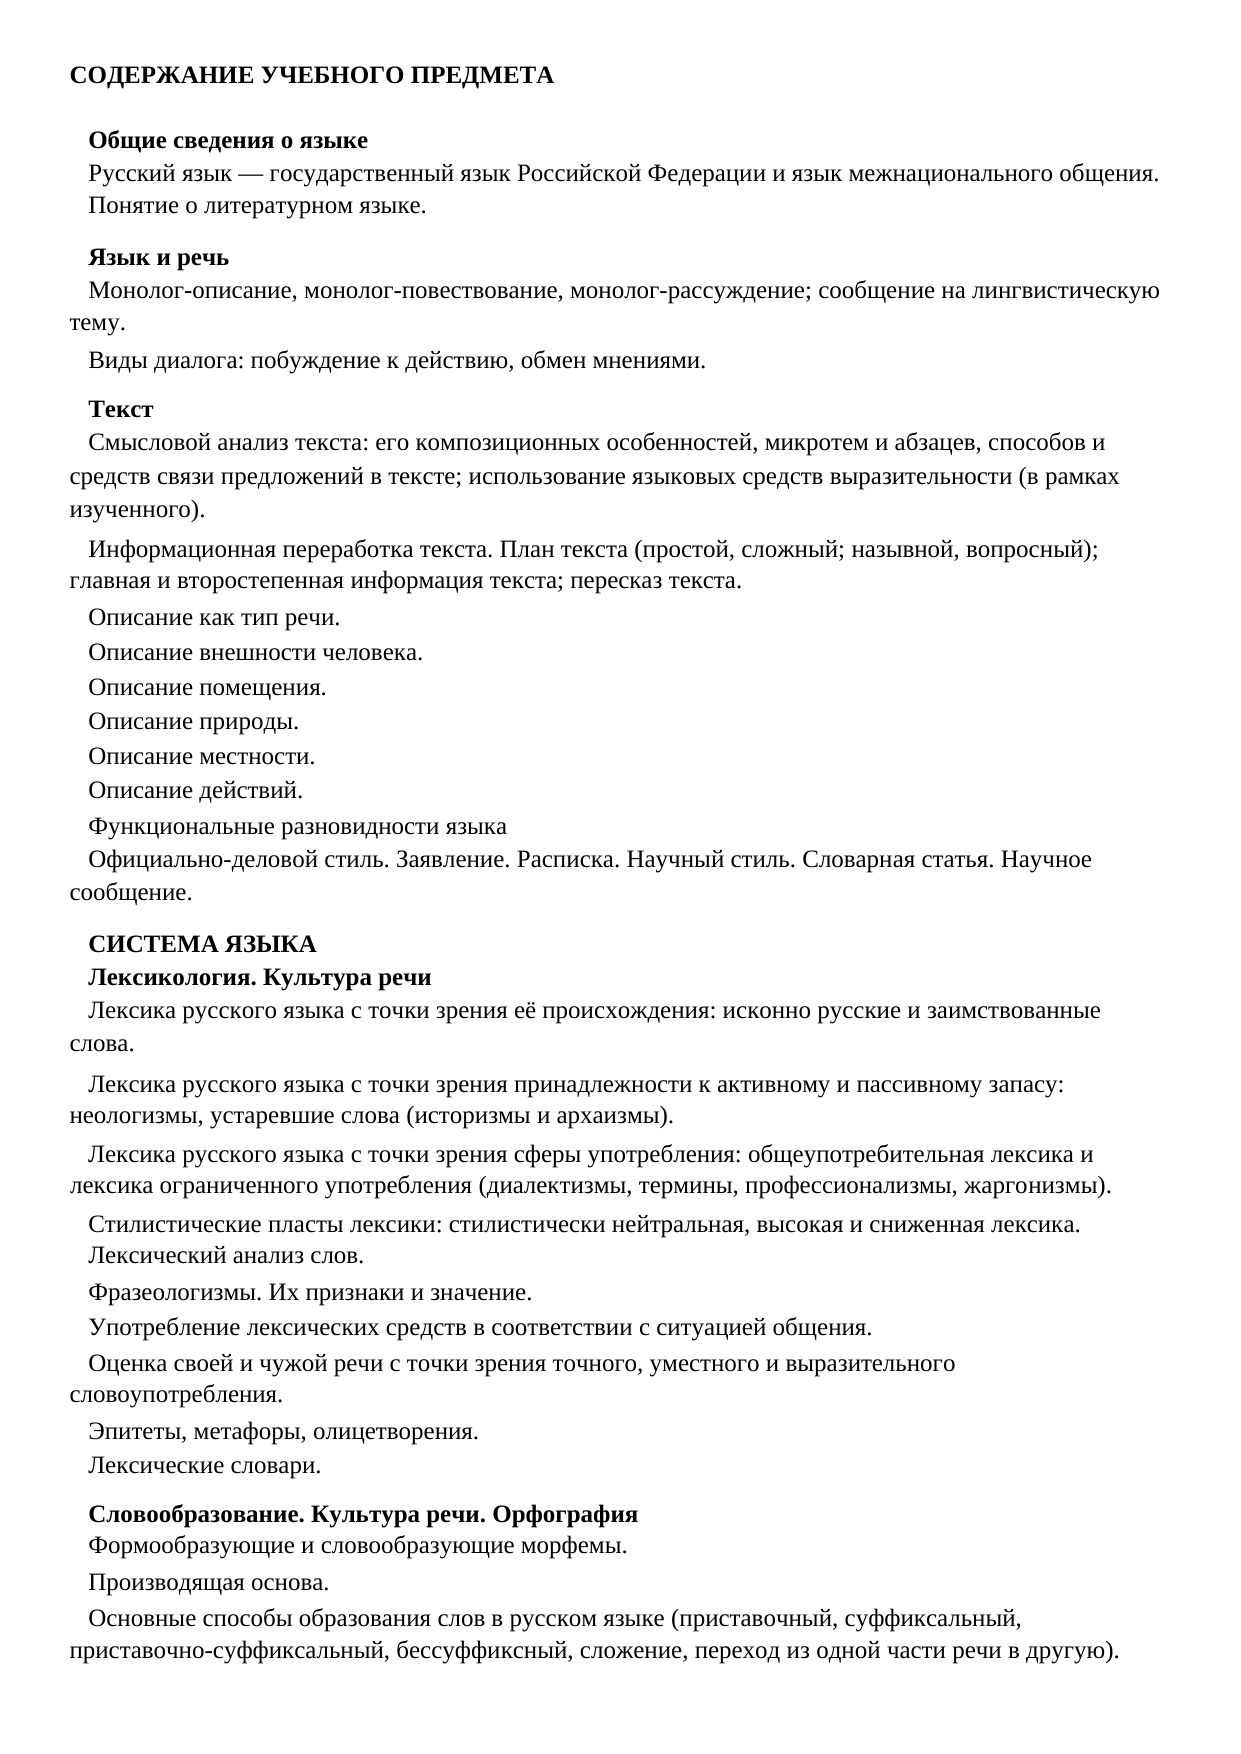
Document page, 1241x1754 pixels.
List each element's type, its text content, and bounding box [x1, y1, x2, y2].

text Основные способы образования слов в русском языке (приставочный, суффиксальный, приставочно-суффиксальный, бессуффиксный, сложение, переход из одной части речи в другую). [69, 1603, 1127, 1663]
text Описание природы. [88, 708, 1172, 735]
text Лексика русского языка с точки зрения принадлежности к активному и пассивному запасу: неологизмы, устаревшие слова (историзмы и архаизмы). [69, 1069, 1067, 1129]
text Функциональные разновидности языка Официально-деловой стиль. Заявление. Расписка. Научный стиль. Словарная статья. Научное сообщение. [69, 811, 1097, 905]
text СИСТЕМА ЯЗЫКА Лексикология. Культура речи Лексика русского языка с точки зрения её происхождения: исконно русские и заимствованные слова. [69, 929, 1112, 1057]
text Общие сведения о языке Русский язык — государственный язык Российской Федерации и язык межнационального общения. Понятие о литературном языке. [88, 125, 1172, 219]
text Виды диалога: побуждение к действию, обмен мнениями. [88, 347, 1172, 374]
text Употребление лексических средств в соответствии с ситуацией общения. [88, 1313, 1172, 1340]
text Словообразование. Культура речи. Орфография Формообразующие и словообразующие морфемы. [88, 1499, 647, 1559]
text Оценка своей и чужой речи с точки зрения точного, уместного и выразительного словоупотребления. [69, 1348, 962, 1408]
text Текст Смысловой анализ текста: его композиционных особенностей, микротем и абзацев, способов и средств связи предложений в тексте; использование языковых средств выразительности (в рамках изученного). [69, 394, 1127, 523]
text Лексические словари. [88, 1452, 1172, 1479]
text Язык и речь Монолог-описание, монолог-повествование, монолог-рассуждение; сообщение на лингвистическую тему. [69, 242, 1172, 336]
text Описание как тип речи. [88, 604, 1172, 631]
text Описание действий. [88, 777, 1172, 804]
text Лексика русского языка с точки зрения сферы употребления: общеупотребительная лексика и лексика ограниченного употребления (диалектизмы, термины, профессионализмы, жарго​низмы). [69, 1139, 1112, 1199]
text Описание местности. [88, 742, 1172, 769]
text Производящая основа. [88, 1569, 1172, 1596]
text СОДЕРЖАНИЕ УЧЕБНОГО ПРЕДМЕТА [69, 62, 1172, 89]
text Информационная переработка текста. План текста (простой, сложный; назывной, вопросный); главная и второстепенная ​информация текста; пересказ текста. [69, 534, 1112, 594]
text Описание внешности человека. [88, 638, 1172, 666]
text Стилистические пласты лексики: стилистически нейтральная, высокая и сниженная лексика. Лексический анализ слов. [88, 1209, 1082, 1269]
text Описание помещения. [88, 673, 1172, 700]
text Фразеологизмы. Их признаки и значение. [88, 1278, 1172, 1306]
text Эпитеты, метафоры, олицетворения. [88, 1417, 1172, 1445]
